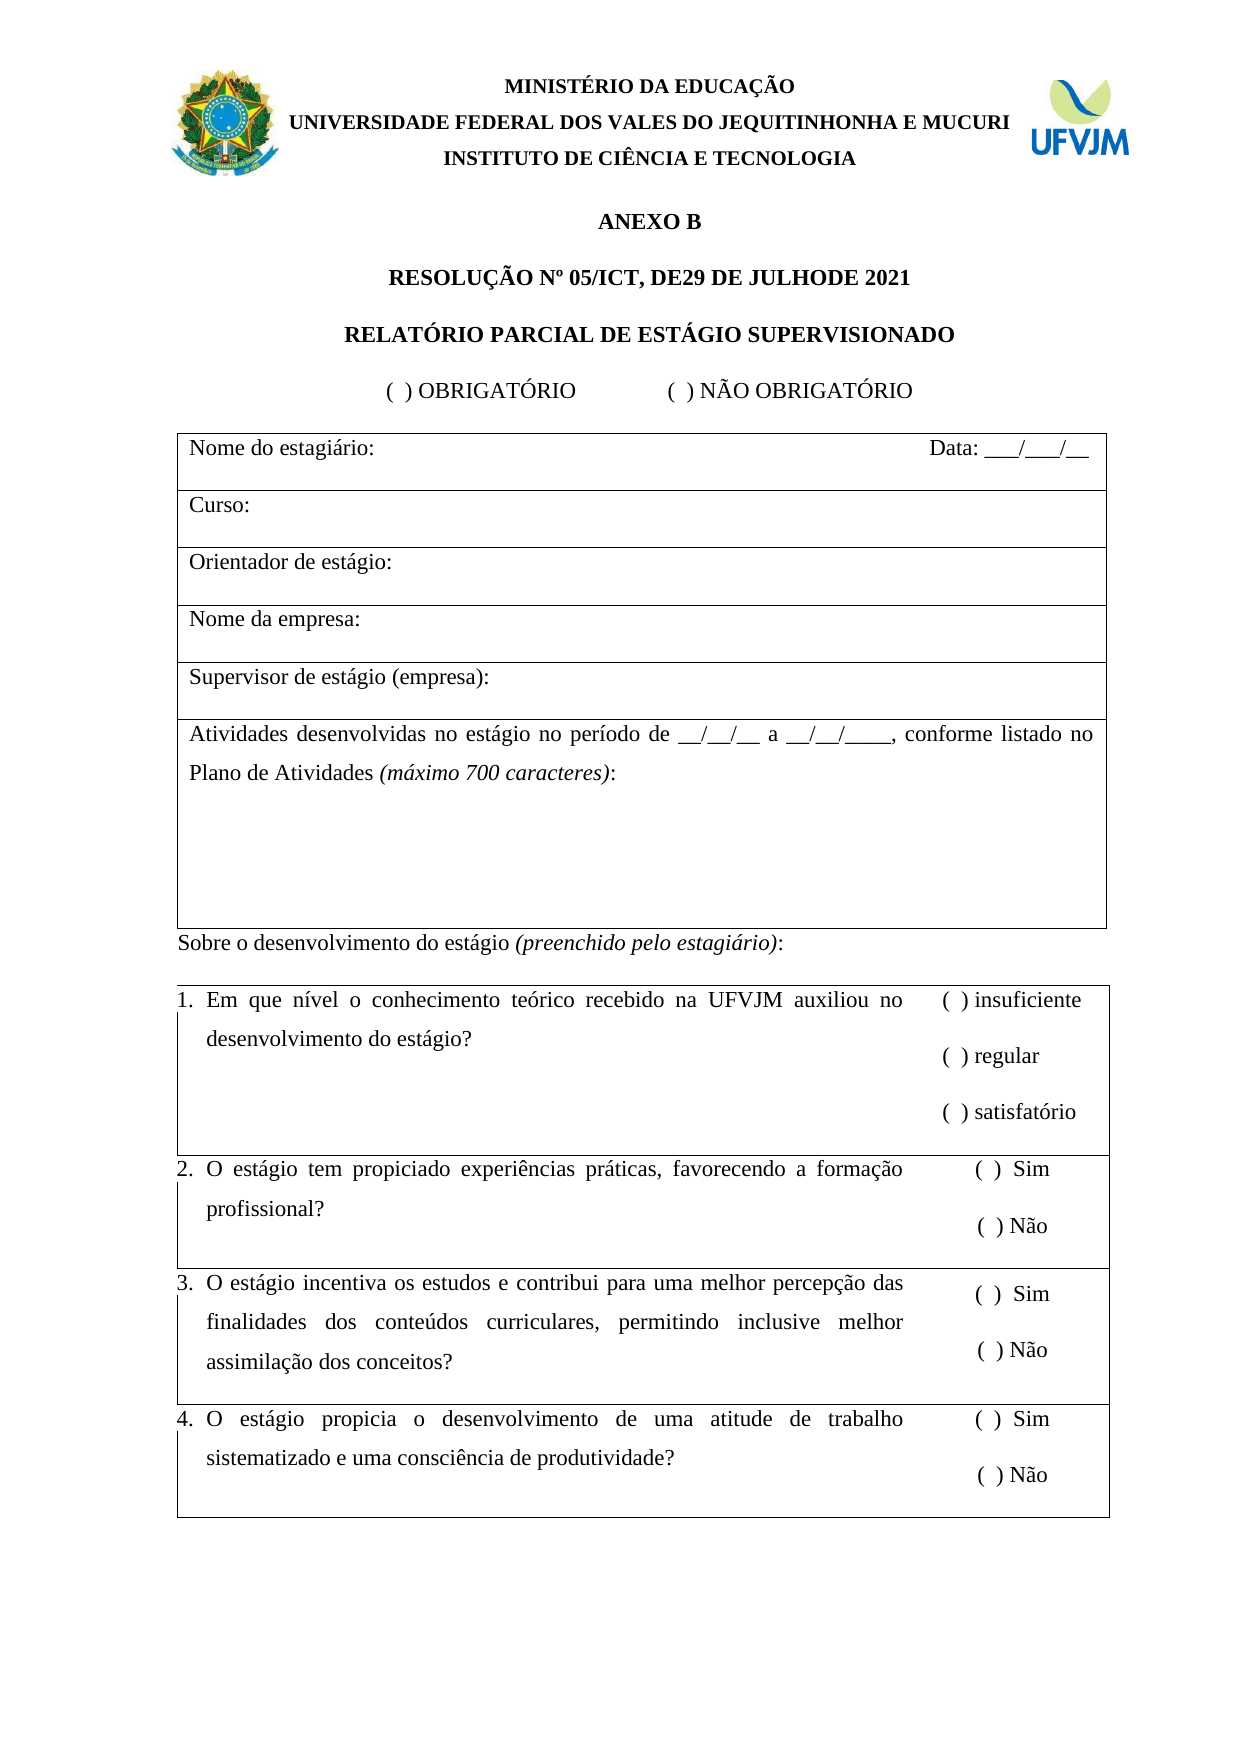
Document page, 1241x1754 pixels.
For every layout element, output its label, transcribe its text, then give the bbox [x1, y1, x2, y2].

table_header Em que nível o conhecimento teórico recebido na UFVJM auxiliou no desenvolvimento do estágio? [178, 986, 915, 1154]
table_cell Atividades desenvolvidas no estágio no período de __/__/__ a __/__/____, conforme listado no Plano de Atividades (máximo 700 caracteres): [178, 720, 1106, 928]
text RESOLUÇÃO Nº 05/ICT, DE29 DE JULHODE 2021 [177, 264, 1122, 291]
table_cell ( ) Sim ( ) Não [915, 1156, 1109, 1268]
picture [1031, 80, 1129, 155]
table_header ( ) insuficiente ( ) regular ( ) satisfatório [915, 986, 1109, 1154]
table_cell O estágio tem propiciado experiências práticas, favorecendo a formação profissional? [178, 1156, 915, 1268]
picture [171, 70, 279, 176]
table_cell Curso: [178, 491, 1106, 547]
text RELATÓRIO PARCIAL DE ESTÁGIO SUPERVISIONADO [177, 321, 1122, 347]
table_cell ( ) Sim ( ) Não [915, 1405, 1109, 1517]
text Sobre o desenvolvimento do estágio (preenchido pelo estagiário): [177, 929, 1122, 955]
text ( ) OBRIGATÓRIO ( ) NÃO OBRIGATÓRIO [177, 377, 1122, 403]
table_cell O estágio incentiva os estudos e contribui para uma melhor percepção das finalidades dos conteúdos curriculares, permitindo inclusive melhor assimilação dos conceitos? [178, 1269, 915, 1404]
table_cell Orientador de estágio: [178, 548, 1106, 604]
table_cell Nome da empresa: [178, 606, 1106, 662]
table_cell O estágio propicia o desenvolvimento de uma atitude de trabalho sistematizado e uma consciência de produtividade? [178, 1405, 915, 1517]
table_cell Supervisor de estágio (empresa): [178, 663, 1106, 719]
text ANEXO B [177, 208, 1122, 235]
table_header Nome do estagiário: Data: ___/___/__ [178, 434, 1106, 490]
table_cell ( ) Sim ( ) Não [915, 1269, 1109, 1404]
